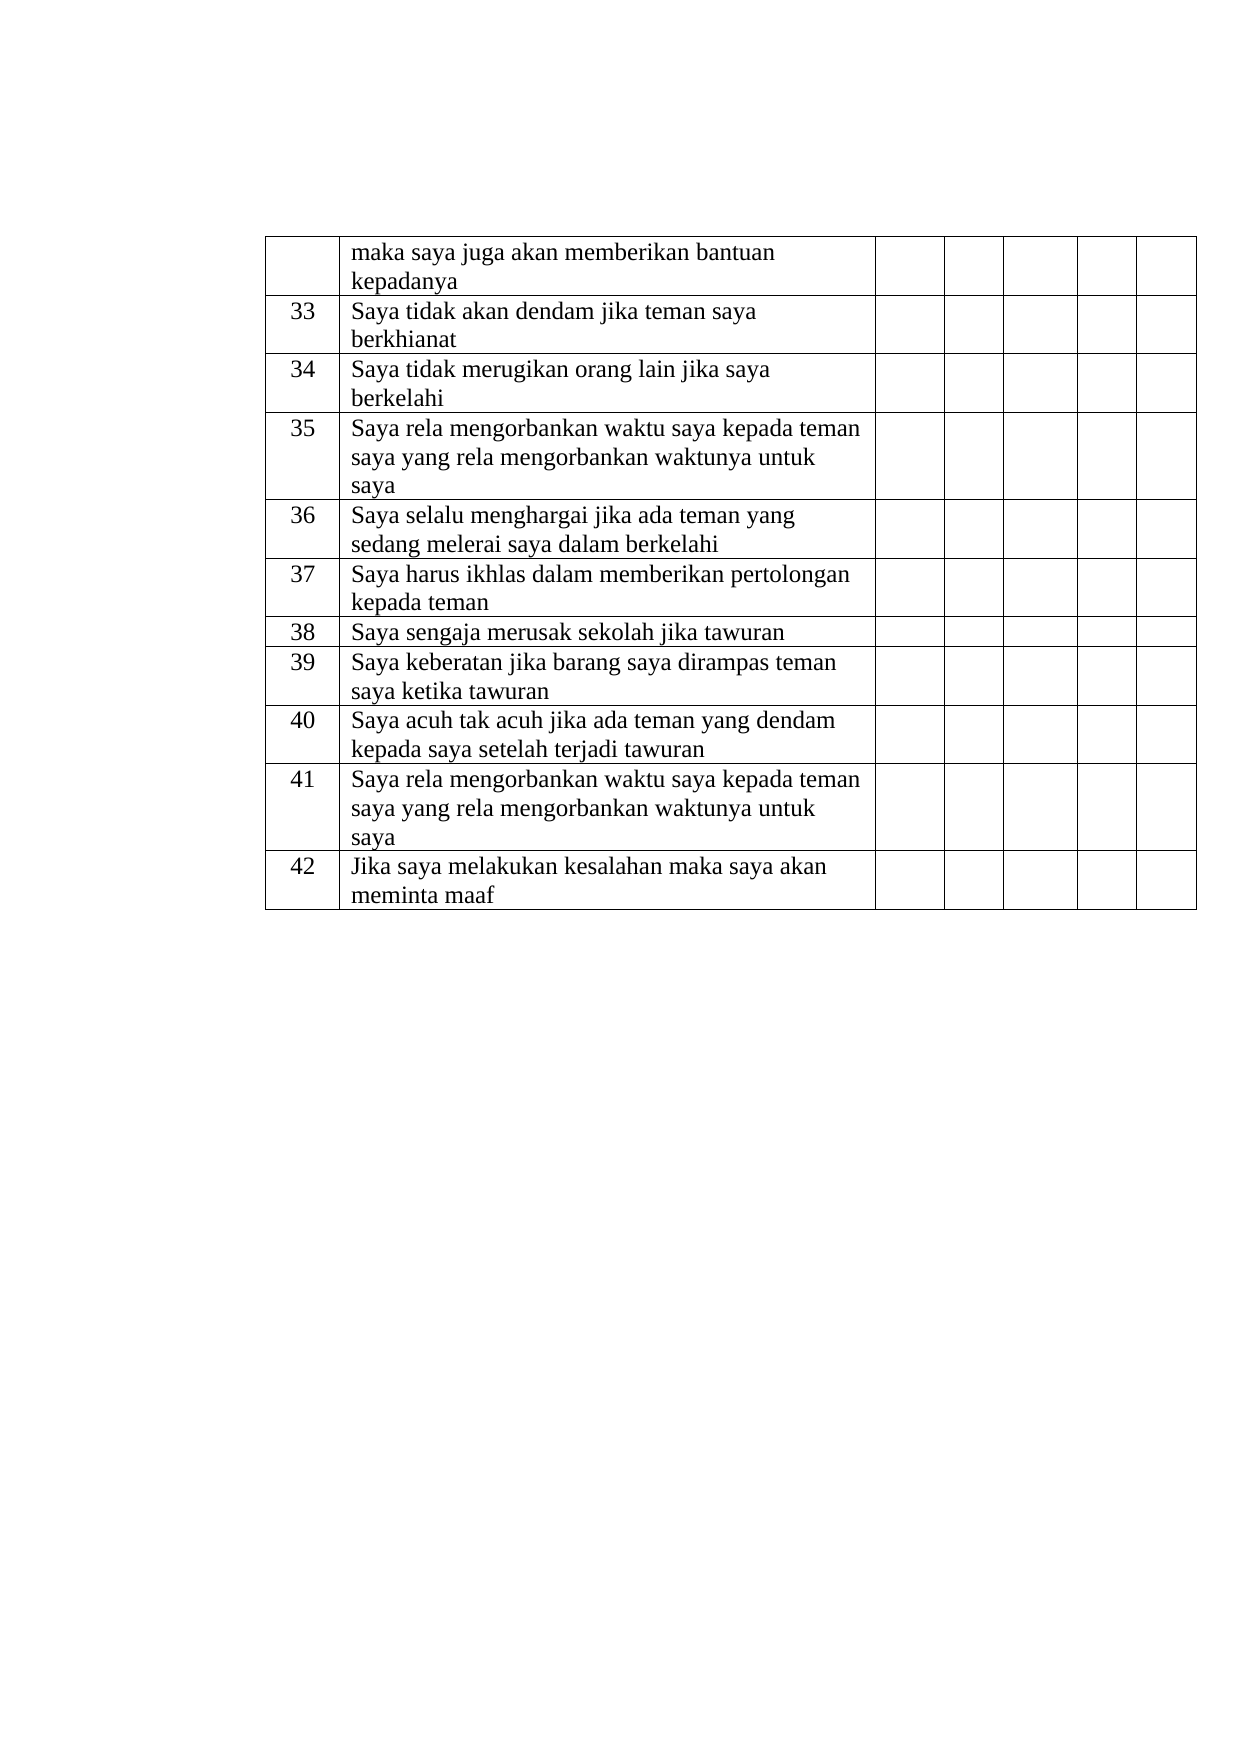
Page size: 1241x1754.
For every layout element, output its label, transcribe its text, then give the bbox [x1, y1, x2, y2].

table_cell 33 [266, 296, 339, 353]
table_cell [1004, 617, 1077, 646]
table_cell [945, 851, 1003, 909]
table_cell [876, 706, 944, 763]
table_cell [1004, 296, 1077, 353]
table_cell [876, 617, 944, 646]
table_cell [876, 559, 944, 616]
table_cell Saya rela mengorbankan waktu saya kepada teman saya yang rela mengorbankan waktunya untuk saya [340, 764, 875, 850]
table_cell [1137, 354, 1196, 412]
table_cell [876, 647, 944, 704]
table_cell [945, 354, 1003, 412]
table_cell [1004, 764, 1077, 850]
table_cell [1078, 296, 1136, 353]
table_cell Saya selalu menghargai jika ada teman yang sedang melerai saya dalam berkelahi [340, 500, 875, 558]
table_cell [1078, 354, 1136, 412]
table_cell [876, 237, 944, 295]
table_cell [945, 559, 1003, 616]
table_cell [1004, 237, 1077, 295]
table_cell [1078, 559, 1136, 616]
table_cell [1078, 851, 1136, 909]
table_cell [1137, 559, 1196, 616]
table_cell 34 [266, 354, 339, 412]
table_cell Saya sengaja merusak sekolah jika tawuran [340, 617, 875, 646]
table_cell [1078, 617, 1136, 646]
table_cell [945, 617, 1003, 646]
table_cell [1004, 706, 1077, 763]
table_cell [876, 413, 944, 499]
table_cell Saya acuh tak acuh jika ada teman yang dendam kepada saya setelah terjadi tawuran [340, 706, 875, 763]
table_cell [1137, 617, 1196, 646]
table_cell 41 [266, 764, 339, 850]
table_cell [876, 354, 944, 412]
table_cell [945, 706, 1003, 763]
table_cell [1004, 851, 1077, 909]
table_cell [1004, 559, 1077, 616]
table_cell [1078, 764, 1136, 850]
table_cell 37 [266, 559, 339, 616]
table_cell 40 [266, 706, 339, 763]
table_cell [1137, 500, 1196, 558]
table_cell Saya rela mengorbankan waktu saya kepada teman saya yang rela mengorbankan waktunya untuk saya [340, 413, 875, 499]
table_cell [1137, 237, 1196, 295]
table_cell [1137, 647, 1196, 704]
table_cell [1078, 237, 1136, 295]
table_cell [1004, 354, 1077, 412]
table_cell 36 [266, 500, 339, 558]
table_cell [1137, 851, 1196, 909]
table_cell [1078, 647, 1136, 704]
table_cell [945, 237, 1003, 295]
table_cell 39 [266, 647, 339, 704]
table_cell [1078, 500, 1136, 558]
table_cell [876, 764, 944, 850]
table_cell [1137, 296, 1196, 353]
table_cell Saya keberatan jika barang saya dirampas teman saya ketika tawuran [340, 647, 875, 704]
table_cell Saya tidak merugikan orang lain jika saya berkelahi [340, 354, 875, 412]
table_cell Jika saya melakukan kesalahan maka saya akan meminta maaf [340, 851, 875, 909]
table_cell [945, 413, 1003, 499]
table_cell [1004, 413, 1077, 499]
table_cell [1078, 706, 1136, 763]
table_cell [876, 851, 944, 909]
table_cell [945, 296, 1003, 353]
table_cell 42 [266, 851, 339, 909]
table_cell 32 [266, 237, 339, 295]
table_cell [340, 237, 875, 295]
table_cell [1137, 764, 1196, 850]
table_cell [1137, 706, 1196, 763]
table_cell [1078, 413, 1136, 499]
table_cell [945, 764, 1003, 850]
table_cell [945, 647, 1003, 704]
table_cell [945, 500, 1003, 558]
table_cell 35 [266, 413, 339, 499]
table_cell 38 [266, 617, 339, 646]
table_cell Saya harus ikhlas dalam memberikan pertolongan kepada teman [340, 559, 875, 616]
table_cell [1004, 500, 1077, 558]
table_cell [876, 500, 944, 558]
table_cell [1004, 647, 1077, 704]
table_cell [1137, 413, 1196, 499]
table_cell Saya tidak akan dendam jika teman saya berkhianat [340, 296, 875, 353]
table_cell [876, 296, 944, 353]
